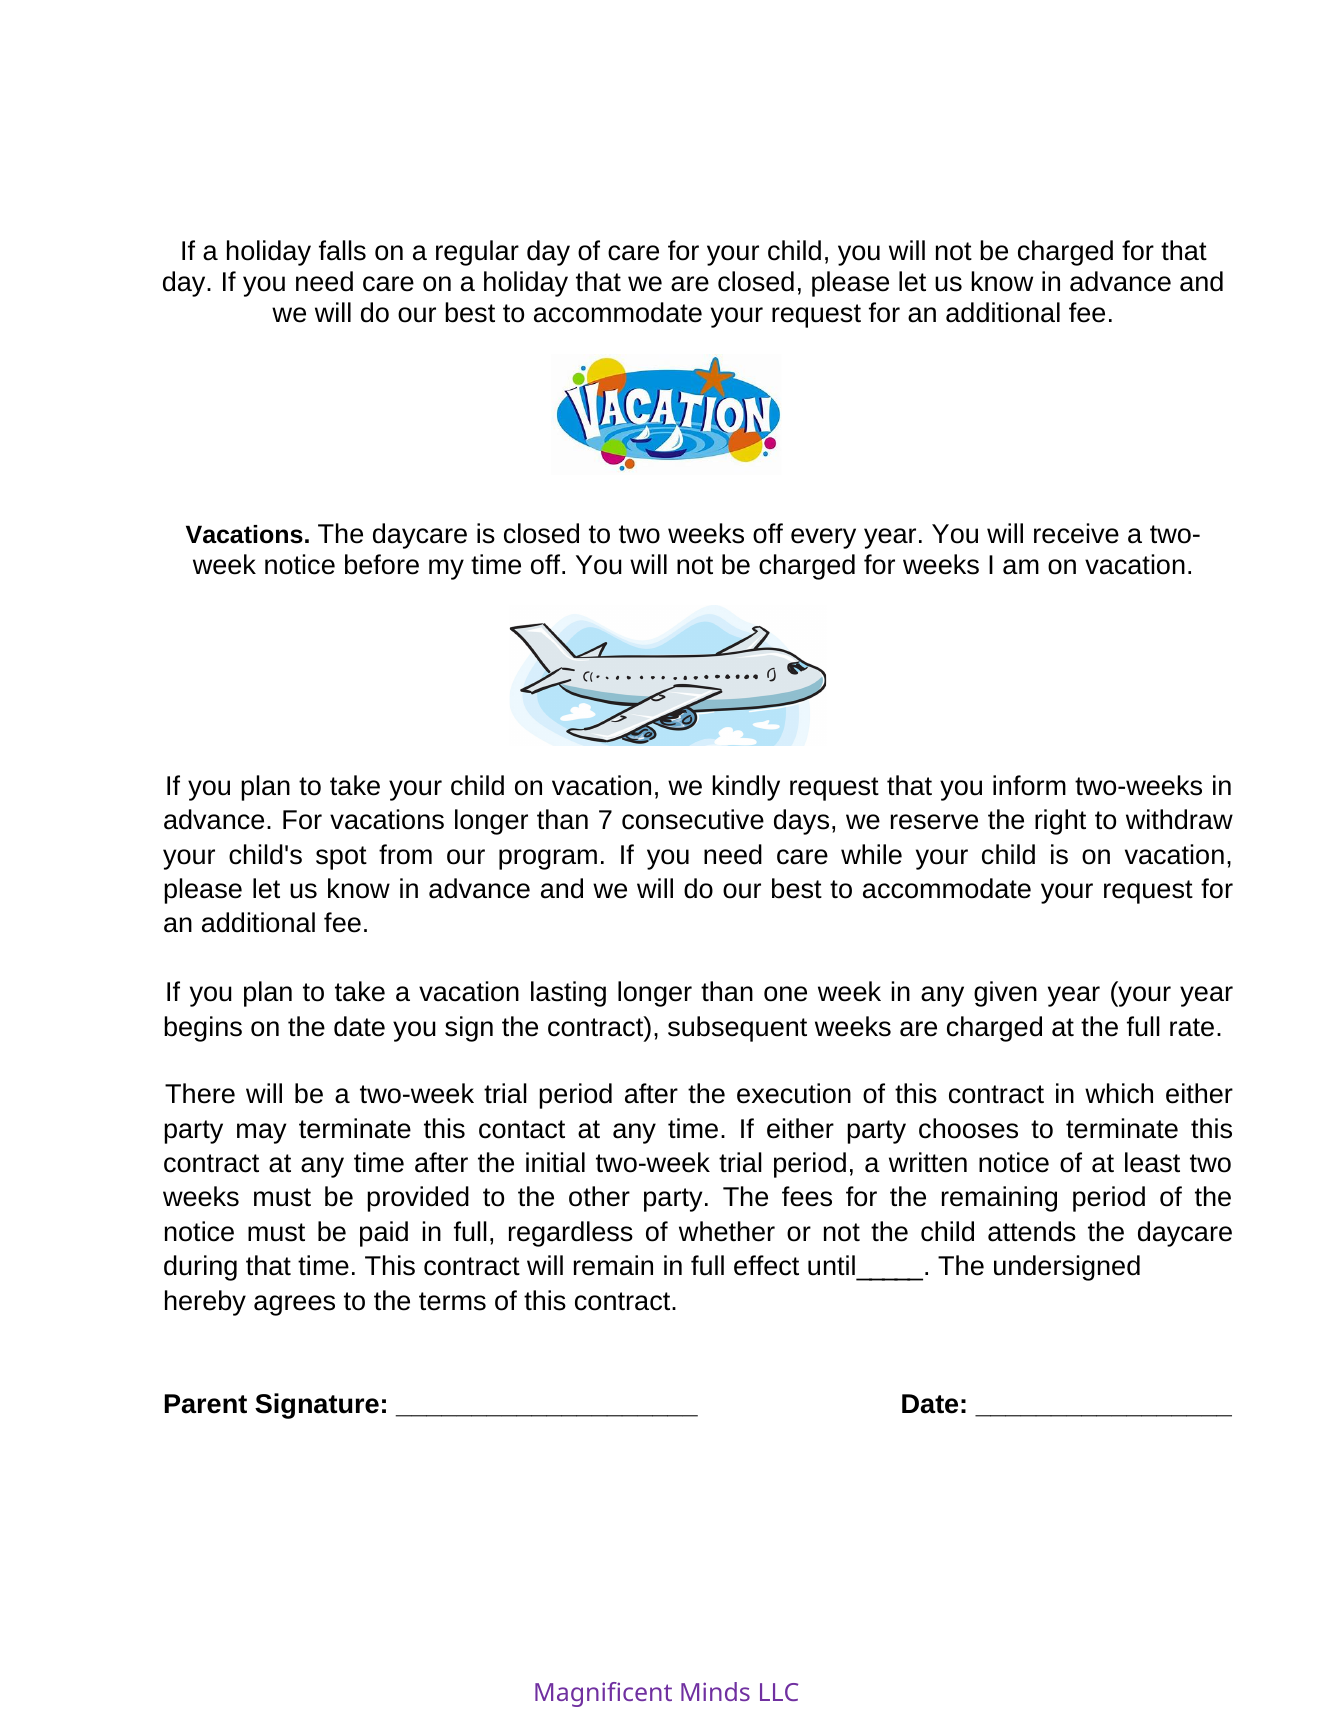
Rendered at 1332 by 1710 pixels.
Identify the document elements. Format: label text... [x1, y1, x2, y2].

text Vacations. The daycare is closed to two weeks off every year. You will receive a two- week notice before my time off. You will not be charged for weeks I am on vacation. [152, 518, 1234, 580]
text hereby agrees to the terms of this contract. [98, 1284, 1234, 1316]
text If you plan to take a vacation lasting longer than one week in any given year (your year begins on the date you sign the contract), subsequent weeks are charged at the full rate. [163, 976, 1234, 1042]
text There will be a two-week trial period after the execution of this contract in which either party may terminate this contact at any time. If either party chooses to terminate this contract at any time after the initial two-week trial period, a written notice of at least two weeks must be provided to the other party. The fees for the remaining period of the notice must be paid in full, regardless of whether or not the child attends the daycare during that time. This contract will remain in full effect until . The undersigned [163, 1078, 1234, 1281]
picture [509, 605, 827, 746]
picture [551, 354, 782, 475]
text If you plan to take your child on vacation, we kindly request that you inform two-weeks in advance. For vacations longer than 7 consecutive days, we reserve the right to withdraw your child's spot from our program. If you need care while your child is on vacation, please let us know in advance and we will do our best to accommodate your request for an additional fee. [163, 770, 1234, 939]
text If a holiday falls on a regular day of care for your child, you will not be charged for that day. If you need care on a holiday that we are closed, please let us know in advance and we will do our best to accommodate your request for an additional fee. [152, 234, 1234, 328]
text Parent Signature: ____________________ Date: _________________ [98, 1388, 1234, 1419]
